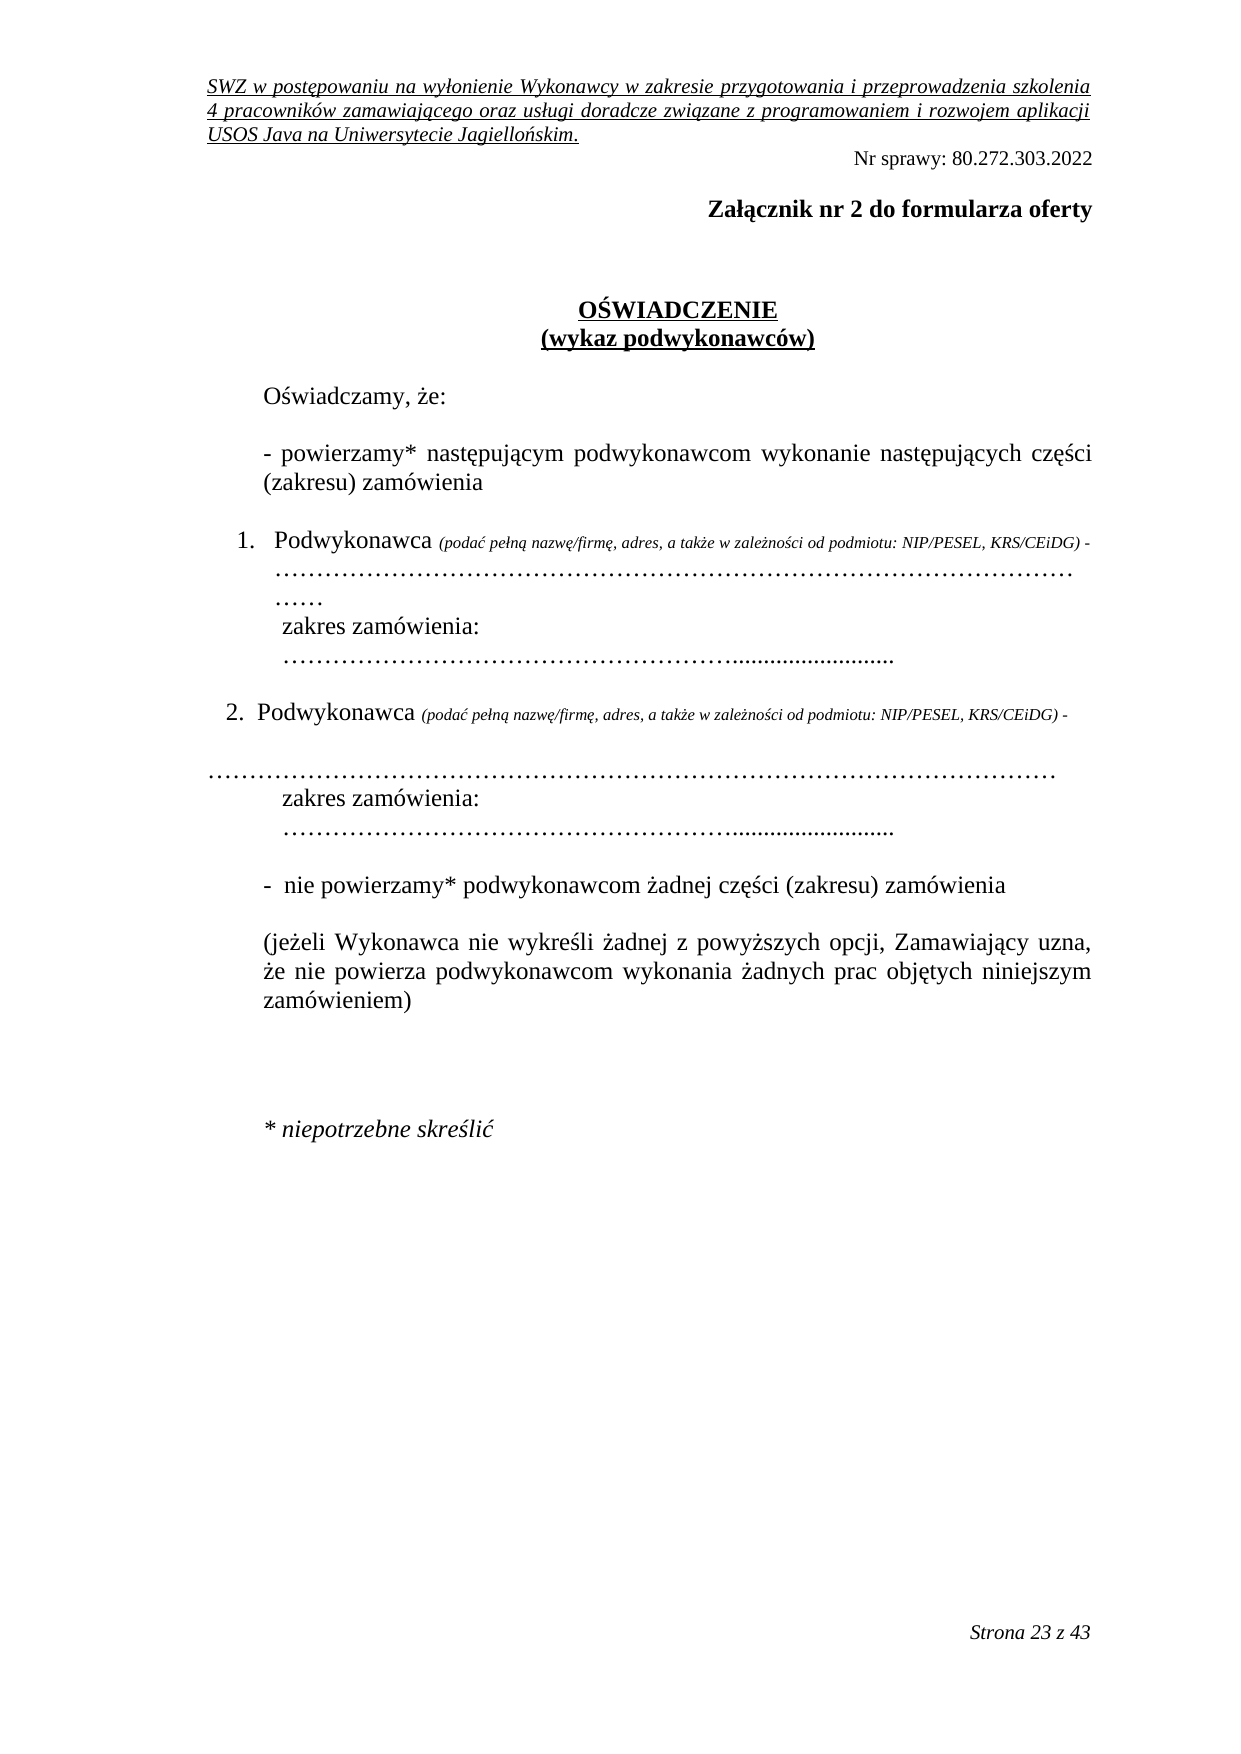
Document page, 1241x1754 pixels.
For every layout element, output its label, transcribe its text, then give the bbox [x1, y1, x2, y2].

text OŚWIADCZENIE [263, 295, 1092, 323]
text ……………………………………………….......................... [282, 812, 1092, 841]
text - nie powierzamy* podwykonawcom żadnej części (zakresu) zamówienia [263, 870, 1092, 898]
text Oświadczamy, że: [207, 381, 1092, 410]
text - powierzamy* następującym podwykonawcom wykonanie następujących części (zakresu) zamówienia [263, 438, 1092, 496]
text zakres zamówienia: [282, 783, 1092, 812]
text ……………………………………………….......................... [282, 640, 1092, 668]
text * niepotrzebne skreślić [263, 1114, 1092, 1143]
text zakres zamówienia: [282, 611, 1092, 640]
text 2. Podwykonawca (podać pełną nazwę/firmę, adres, a także w zależności od podmiotu: NIP/PESEL, KRS/CEiDG) - [207, 697, 1092, 726]
list Podwykonawca (podać pełną nazwę/firmę, adres, a także w zależności od podmiotu: NIP/PESEL, KRS/CEiDG) - ………………………………………………………………………………………… [236, 525, 1092, 611]
text (jeżeli Wykonawca nie wykreśli żadnej z powyższych opcji, Zamawiający uzna, że nie powierza podwykonawcom wykonania żadnych prac objętych niniejszym zamówieniem) [263, 927, 1092, 1013]
text (wykaz podwykonawców) [263, 323, 1092, 352]
text ………………………………………………………………………………………… [207, 726, 1092, 783]
text Załącznik nr 2 do formularza oferty [263, 194, 1092, 223]
